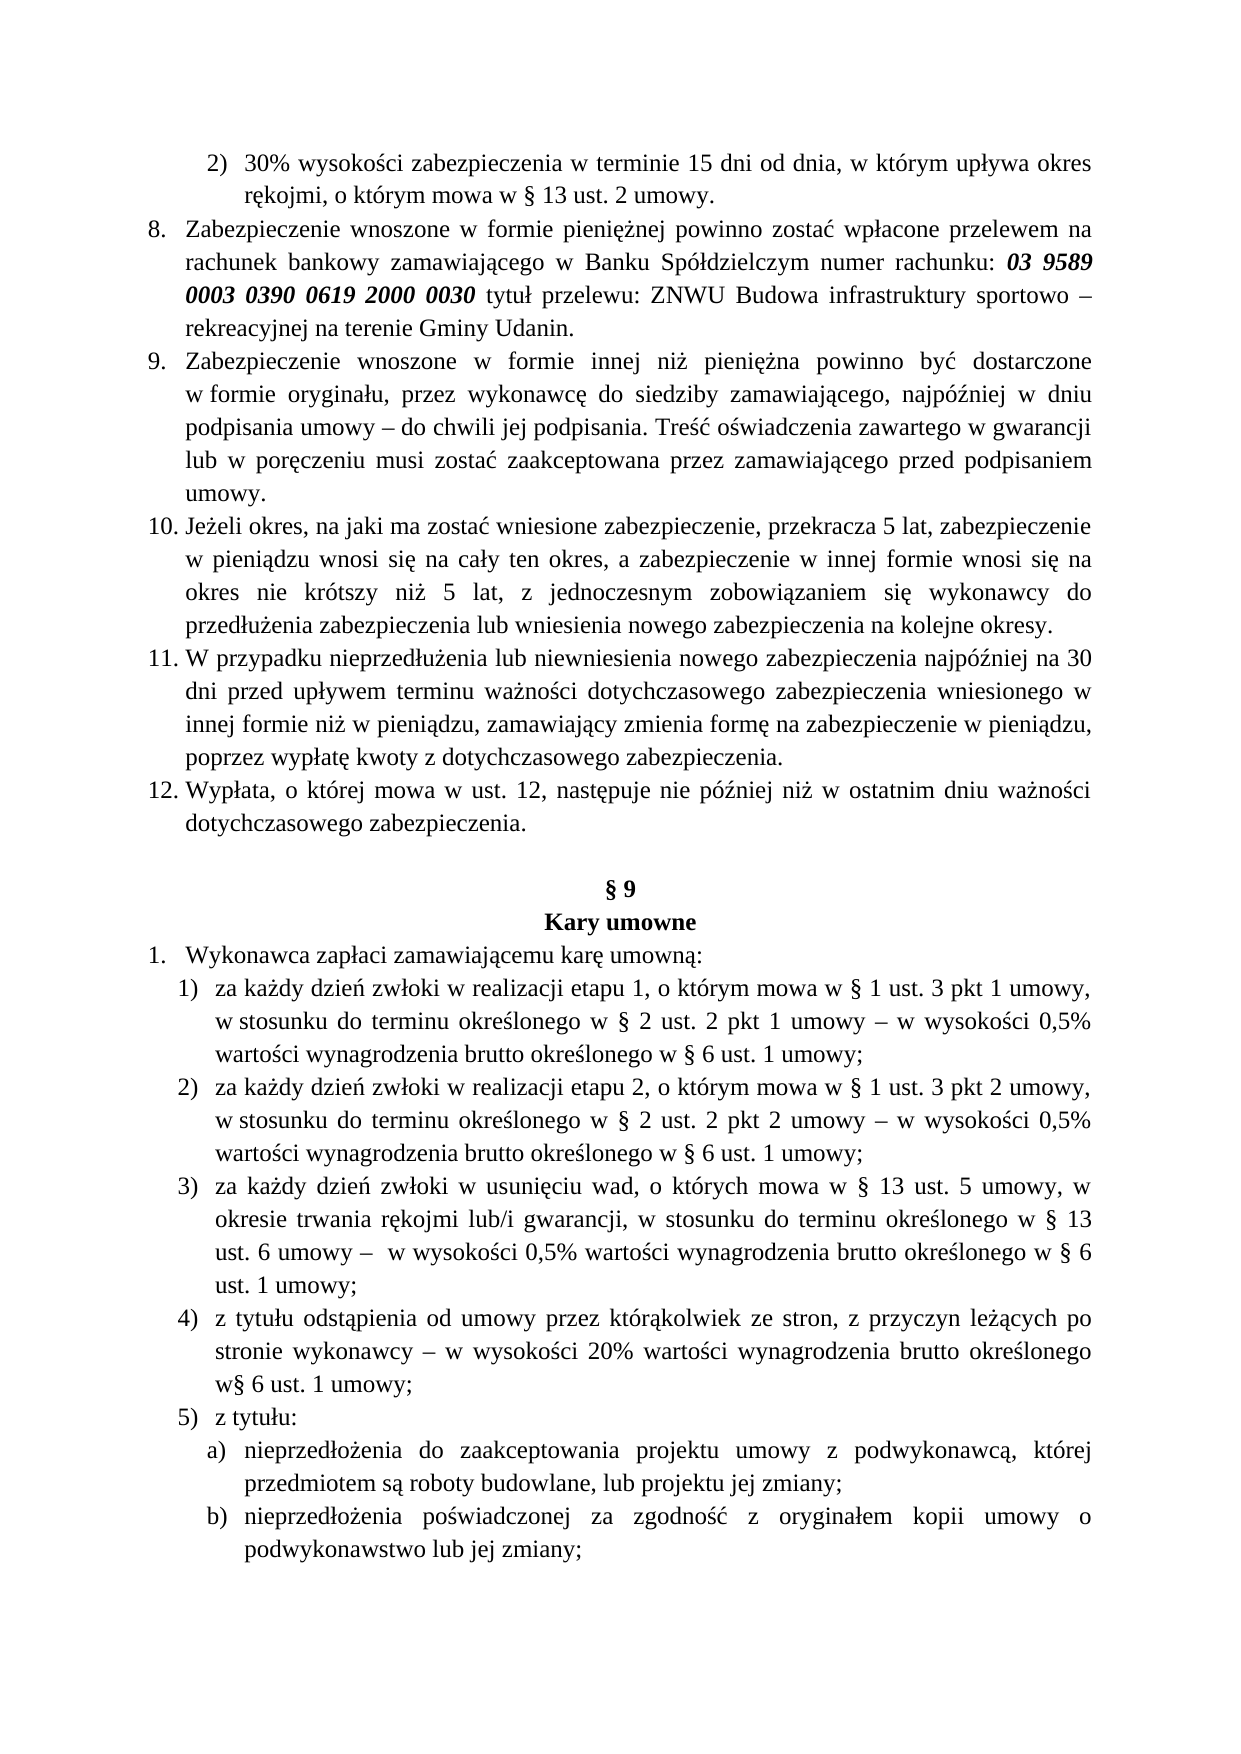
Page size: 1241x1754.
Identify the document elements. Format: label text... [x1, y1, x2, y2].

list Wykonawca zapłaci zamawiającemu karę umowną: [148, 940, 1093, 969]
list nieprzedłożenia do zaakceptowania projektu umowy z podwykonawcą, której przedmiotem są roboty budowlane, lub projektu jej zmiany; [207, 1435, 1093, 1497]
list Zabezpieczenie wnoszone w formie innej niż pieniężna powinno być dostarczone w formie oryginału, przez wykonawcę do siedziby zamawiającego, najpóźniej w dniu podpisania umowy – do chwili jej podpisania. Treść oświadczenia zawartego w gwarancji lub w poręczeniu musi zostać zaakceptowana przez zamawiającego przed podpisaniem umowy. [148, 346, 1093, 507]
list Wypłata, o której mowa w ust. 12, następuje nie później niż w ostatnim dniu ważności dotychczasowego zabezpieczenia. [148, 775, 1093, 837]
text Kary umowne [148, 907, 1093, 936]
list W przypadku nieprzedłużenia lub niewniesienia nowego zabezpieczenia najpóźniej na 30 dni przed upływem terminu ważności dotychczasowego zabezpieczenia wniesionego w innej formie niż w pieniądzu, zamawiający zmienia formę na zabezpieczenie w pieniądzu, poprzez wypłatę kwoty z dotychczasowego zabezpieczenia. [148, 643, 1093, 771]
list z tytułu odstąpienia od umowy przez którąkolwiek ze stron, z przyczyn leżących po stronie wykonawcy – w wysokości 20% wartości wynagrodzenia brutto określonego w§ 6 ust. 1 umowy; [177, 1303, 1093, 1398]
list za każdy dzień zwłoki w realizacji etapu 1, o którym mowa w § 1 ust. 3 pkt 1 umowy, w stosunku do terminu określonego w § 2 ust. 2 pkt 1 umowy – w wysokości 0,5% wartości wynagrodzenia brutto określonego w § 6 ust. 1 umowy; [177, 973, 1093, 1068]
list 30% wysokości zabezpieczenia w terminie 15 dni od dnia, w którym upływa okres rękojmi, o którym mowa w § 13 ust. 2 umowy. [207, 148, 1093, 209]
text § 9 [148, 874, 1093, 903]
list Jeżeli okres, na jaki ma zostać wniesione zabezpieczenie, przekracza 5 lat, zabezpieczenie w pieniądzu wnosi się na cały ten okres, a zabezpieczenie w innej formie wnosi się na okres nie krótszy niż 5 lat, z jednoczesnym zobowiązaniem się wykonawcy do przedłużenia zabezpieczenia lub wniesienia nowego zabezpieczenia na kolejne okresy. [148, 511, 1093, 639]
list Zabezpieczenie wnoszone w formie pieniężnej powinno zostać wpłacone przelewem na rachunek bankowy zamawiającego w Banku Spółdzielczym numer rachunku: 03 9589 0003 0390 0619 2000 0030 tytuł przelewu: ZNWU Budowa infrastruktury sportowo –rekreacyjnej na terenie Gminy Udanin. [148, 214, 1093, 341]
list z tytułu: [177, 1402, 1093, 1431]
list za każdy dzień zwłoki w usunięciu wad, o których mowa w § 13 ust. 5 umowy, w okresie trwania rękojmi lub/i gwarancji, w stosunku do terminu określonego w § 13 ust. 6 umowy – w wysokości 0,5% wartości wynagrodzenia brutto określonego w § 6 ust. 1 umowy; [177, 1171, 1093, 1299]
list nieprzedłożenia poświadczonej za zgodność z oryginałem kopii umowy o podwykonawstwo lub jej zmiany; [207, 1501, 1093, 1563]
list za każdy dzień zwłoki w realizacji etapu 2, o którym mowa w § 1 ust. 3 pkt 2 umowy, w stosunku do terminu określonego w § 2 ust. 2 pkt 2 umowy – w wysokości 0,5% wartości wynagrodzenia brutto określonego w § 6 ust. 1 umowy; [177, 1072, 1093, 1167]
